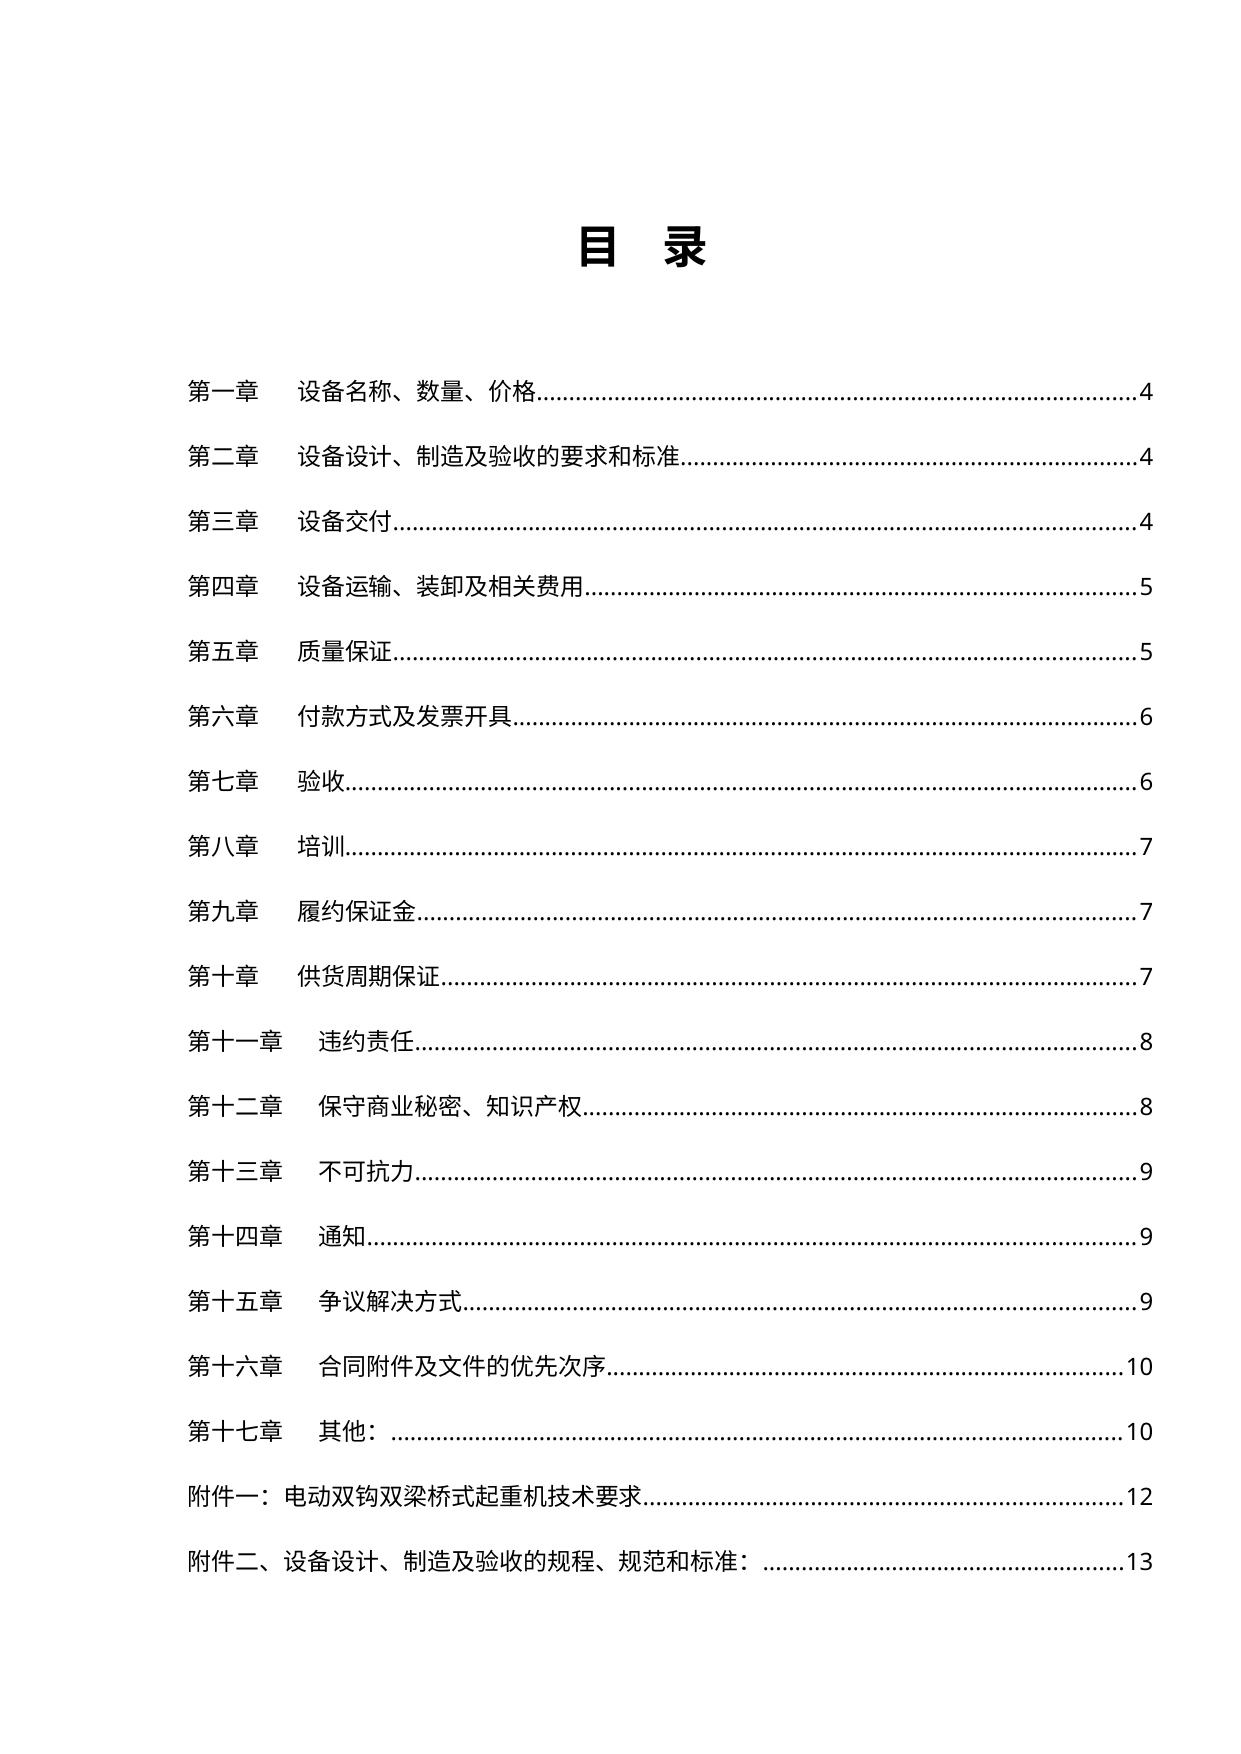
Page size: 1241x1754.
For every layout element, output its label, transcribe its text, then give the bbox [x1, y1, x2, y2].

text 第四章 设备运输、装卸及相关费用 5 [187, 552, 1053, 617]
text 第八章 培训 7 [187, 812, 1053, 877]
text 第一章 设备名称、数量、价格 4 [187, 357, 1053, 422]
text 附件二、设备设计、制造及验收的规程、规范和标准： 13 [187, 1527, 1053, 1592]
text 第七章 验收 6 [187, 747, 1053, 812]
text 第十五章 争议解决方式 9 [187, 1267, 1053, 1332]
text 第六章 付款方式及发票开具 6 [187, 682, 1053, 747]
text 第十七章 其他： 10 [187, 1397, 1053, 1462]
text 第十章 供货周期保证 7 [187, 942, 1053, 1007]
text 第十六章 合同附件及文件的优先次序 10 [187, 1332, 1053, 1397]
text 第九章 履约保证金 7 [187, 877, 1053, 942]
text 第三章 设备交付 4 [187, 487, 1053, 552]
text 第十四章 通知 9 [187, 1202, 1053, 1267]
text 第十一章 违约责任 8 [187, 1007, 1053, 1072]
text 第十二章 保守商业秘密、知识产权 8 [187, 1072, 1053, 1137]
text 附件一：电动双钩双梁桥式起重机技术要求 12 [187, 1462, 1053, 1527]
text 第十三章 不可抗力 9 [187, 1137, 1053, 1202]
text 第二章 设备设计、制造及验收的要求和标准 4 [187, 422, 1053, 487]
text 目 录 [231, 194, 1053, 292]
text 第五章 质量保证 5 [187, 617, 1053, 682]
